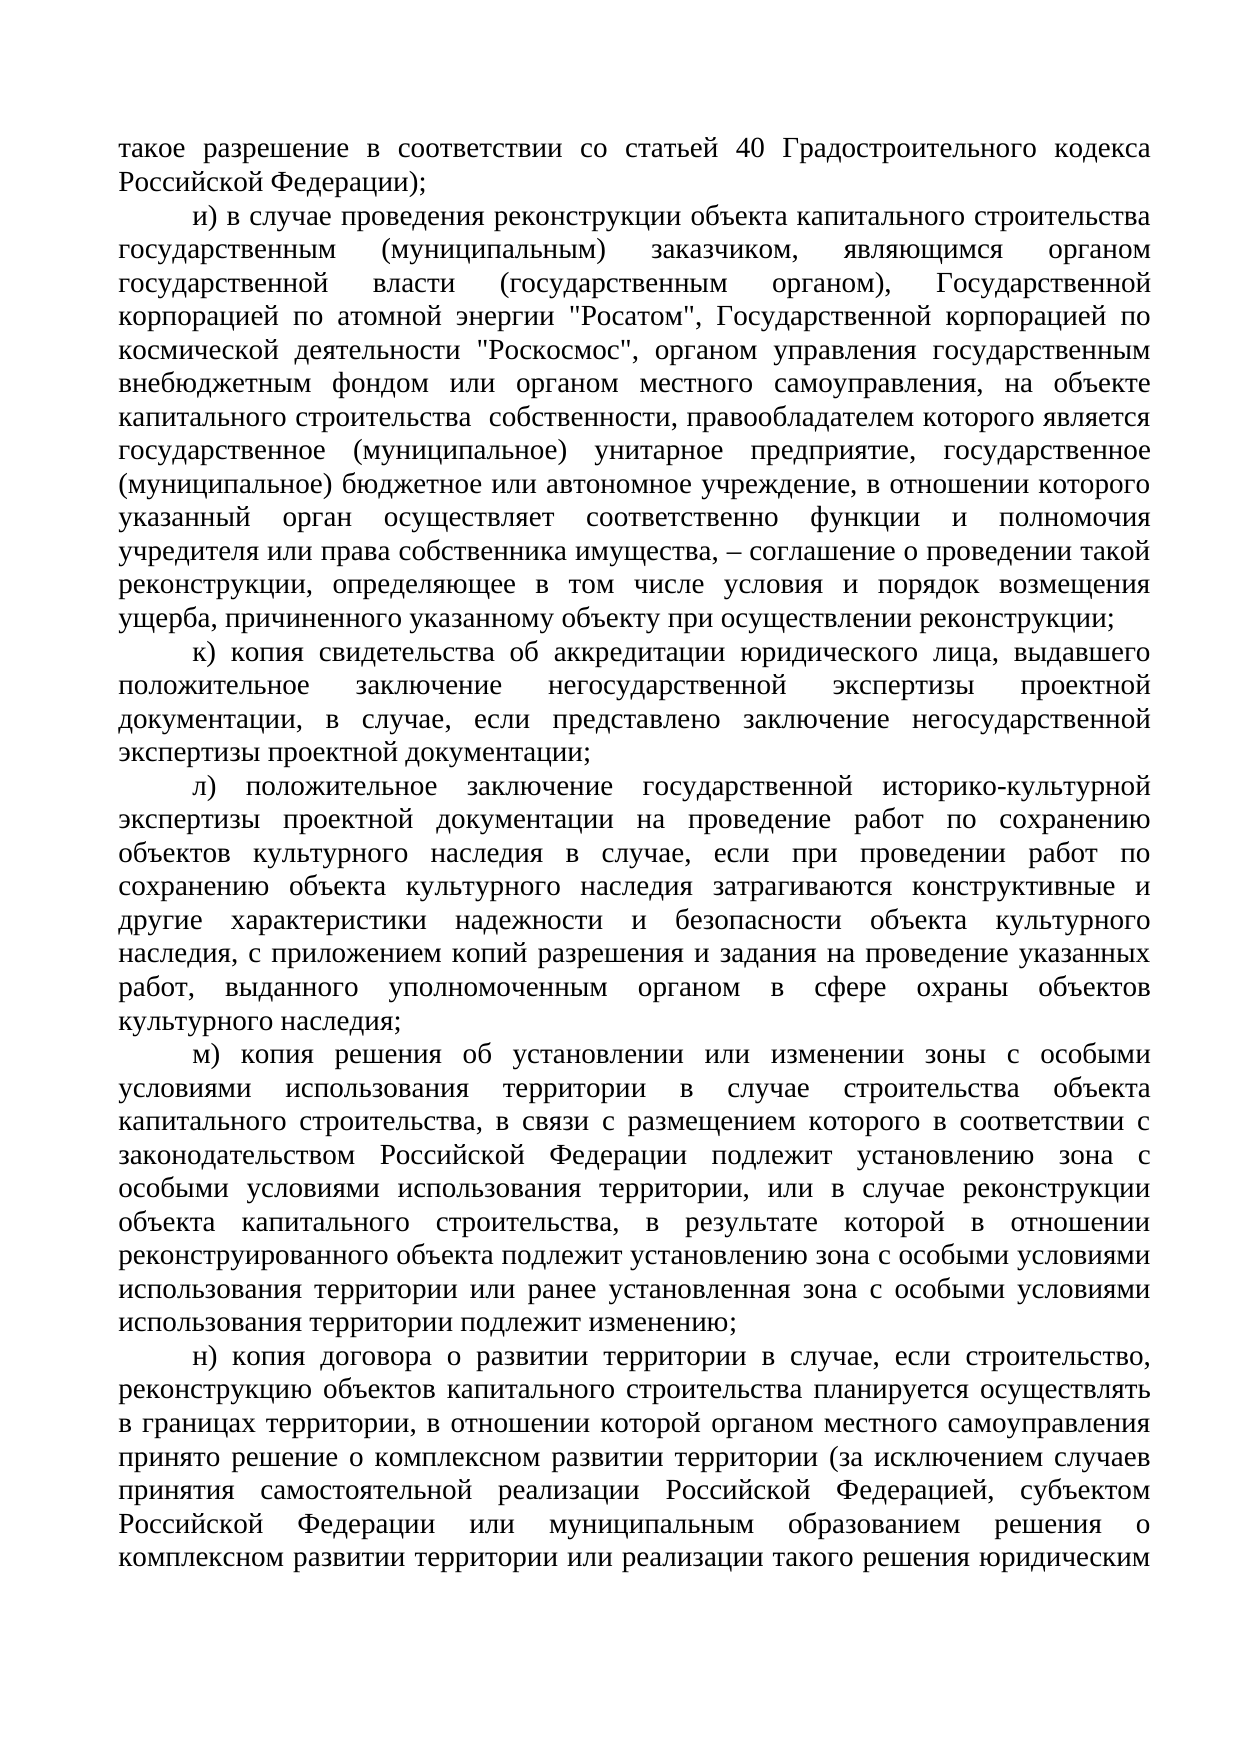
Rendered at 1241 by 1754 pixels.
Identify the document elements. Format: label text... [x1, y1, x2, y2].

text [118, 131, 1152, 198]
text л) положительное заключение государственной историко-культурной экспертизы проектной документации на проведение работ по сохранению объектов культурного наследия в случае, если при проведении работ по сохранению объекта культурного наследия затрагиваются конструктивные и другие характеристики надежности и безопасности объекта культурного наследия, с приложением копий разрешения и задания на проведение указанных работ, выданного уполномоченным органом в сфере охраны объектов культурного наследия; [118, 768, 1152, 1036]
text к) копия свидетельства об аккредитации юридического лица, выдавшего положительное заключение негосударственной экспертизы проектной документации, в случае, если представлено заключение негосударственной экспертизы проектной документации; [118, 634, 1152, 768]
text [118, 1338, 1152, 1573]
text м) копия решения об установлении или изменении зоны с особыми условиями использования территории в случае строительства объекта капитального строительства, в связи с размещением которого в соответствии с законодательством Российской Федерации подлежит установлению зона с особыми условиями использования территории, или в случае реконструкции объекта капитального строительства, в результате которой в отношении реконструированного объекта подлежит установлению зона с особыми условиями использования территории или ранее установленная зона с особыми условиями использования территории подлежит изменению; [118, 1036, 1152, 1338]
text и) в случае проведения реконструкции объекта капитального строительства государственным (муниципальным) заказчиком, являющимся органом государственной власти (государственным органом), Государственной корпорацией по атомной энергии "Росатом", Государственной корпорацией по космической деятельности "Роскосмос", органом управления государственным внебюджетным фондом или органом местного самоуправления, на объекте капитального строительства собственности, правообладателем которого является государственное (муниципальное) унитарное предприятие, государственное (муниципальное) бюджетное или автономное учреждение, в отношении которого указанный орган осуществляет соответственно функции и полномочия учредителя или права собственника имущества, – соглашение о проведении такой реконструкции, определяющее в том числе условия и порядок возмещения ущерба, причиненного указанному объекту при осуществлении реконструкции; [118, 198, 1152, 634]
